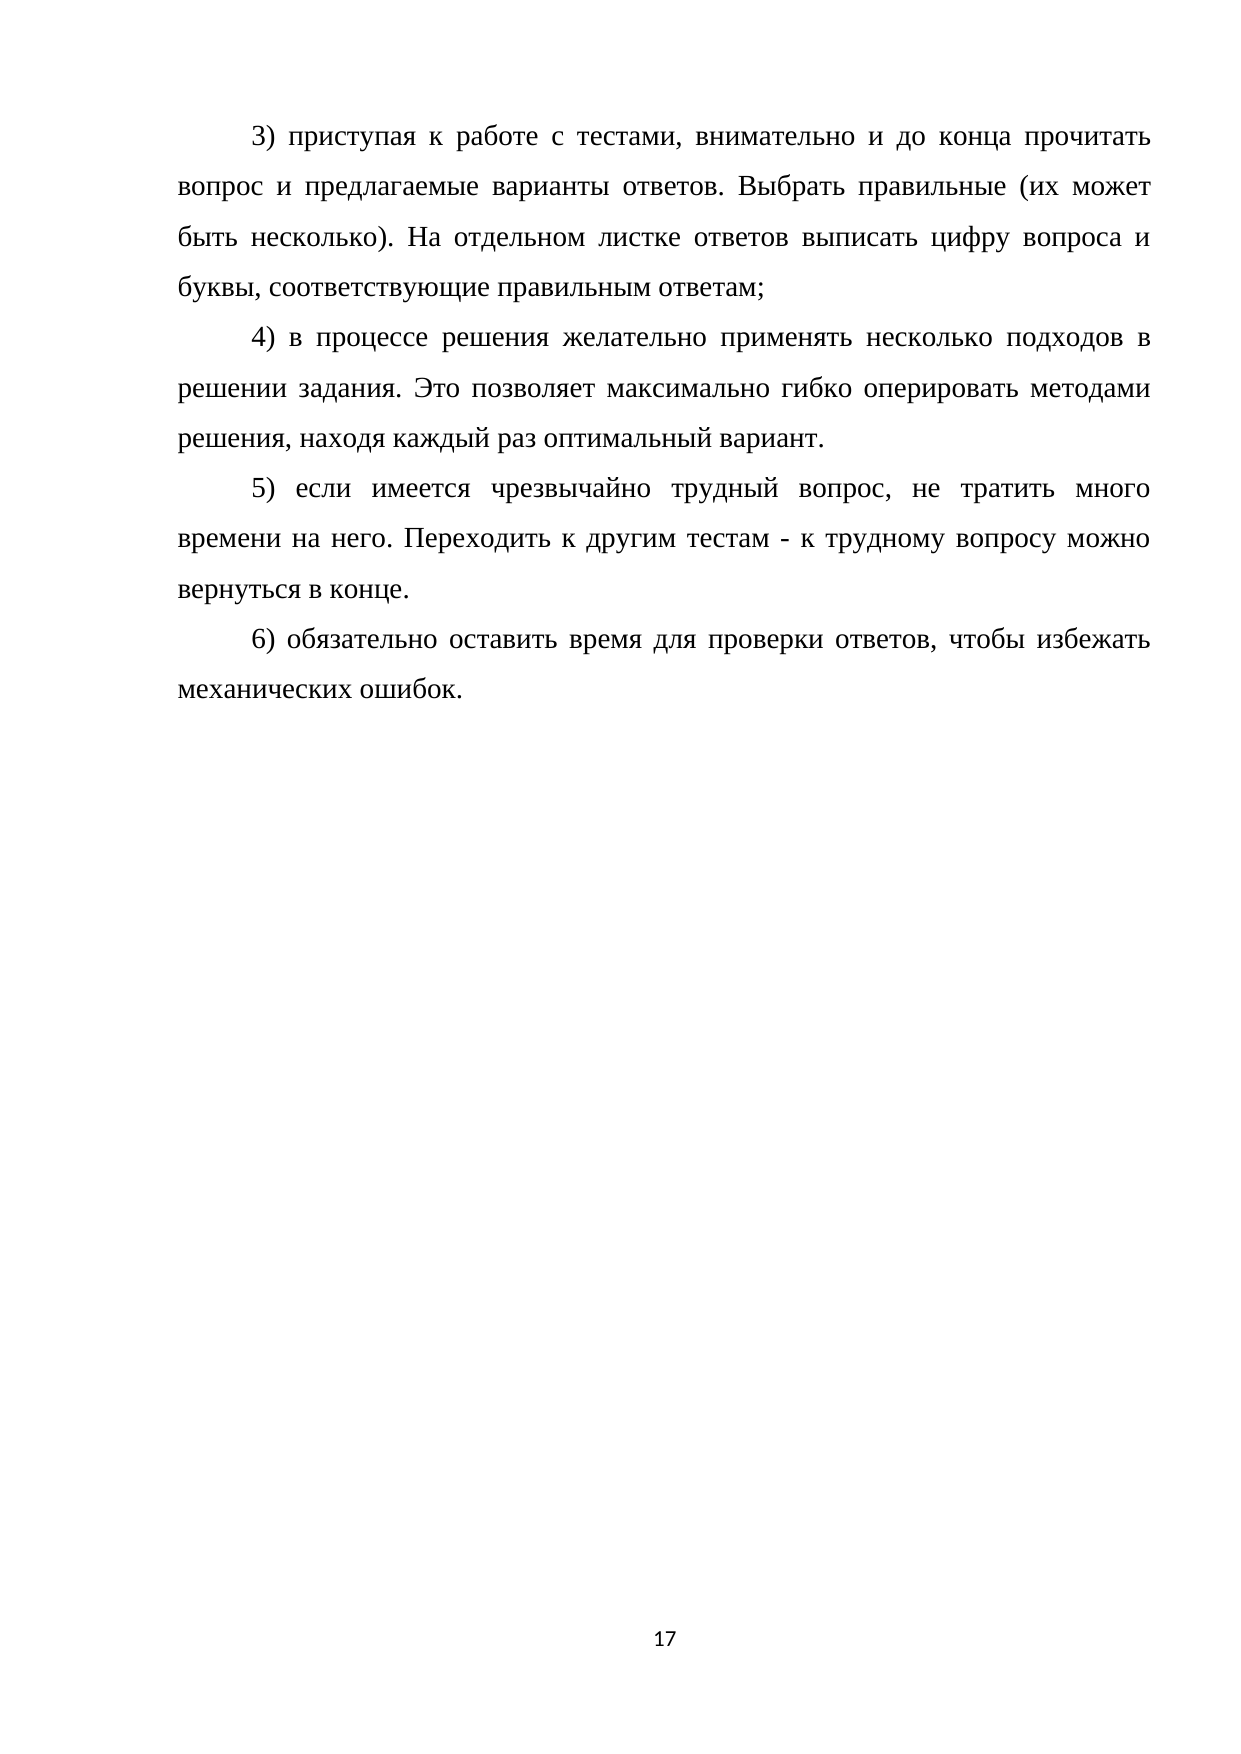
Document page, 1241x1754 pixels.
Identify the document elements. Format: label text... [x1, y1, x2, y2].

text 3) приступая к работе с тестами, внимательно и до конца прочитать вопрос и предлагаемые варианты ответов. Выбрать правильные (их может быть несколько). На отдельном листке ответов выписать цифру вопроса и буквы, соответствующие правильным ответам; [177, 118, 1152, 303]
text 6) обязательно оставить время для проверки ответов, чтобы избежать механических ошибок. [177, 621, 1152, 705]
text 5) если имеется чрезвычайно трудный вопрос, не тратить много времени на него. Переходить к другим тестам - к трудному вопросу можно вернуться в конце. [177, 470, 1152, 604]
text 4) в процессе решения желательно применять несколько подходов в решении задания. Это позволяет максимально гибко оперировать методами решения, находя каждый раз оптимальный вариант. [177, 319, 1152, 453]
